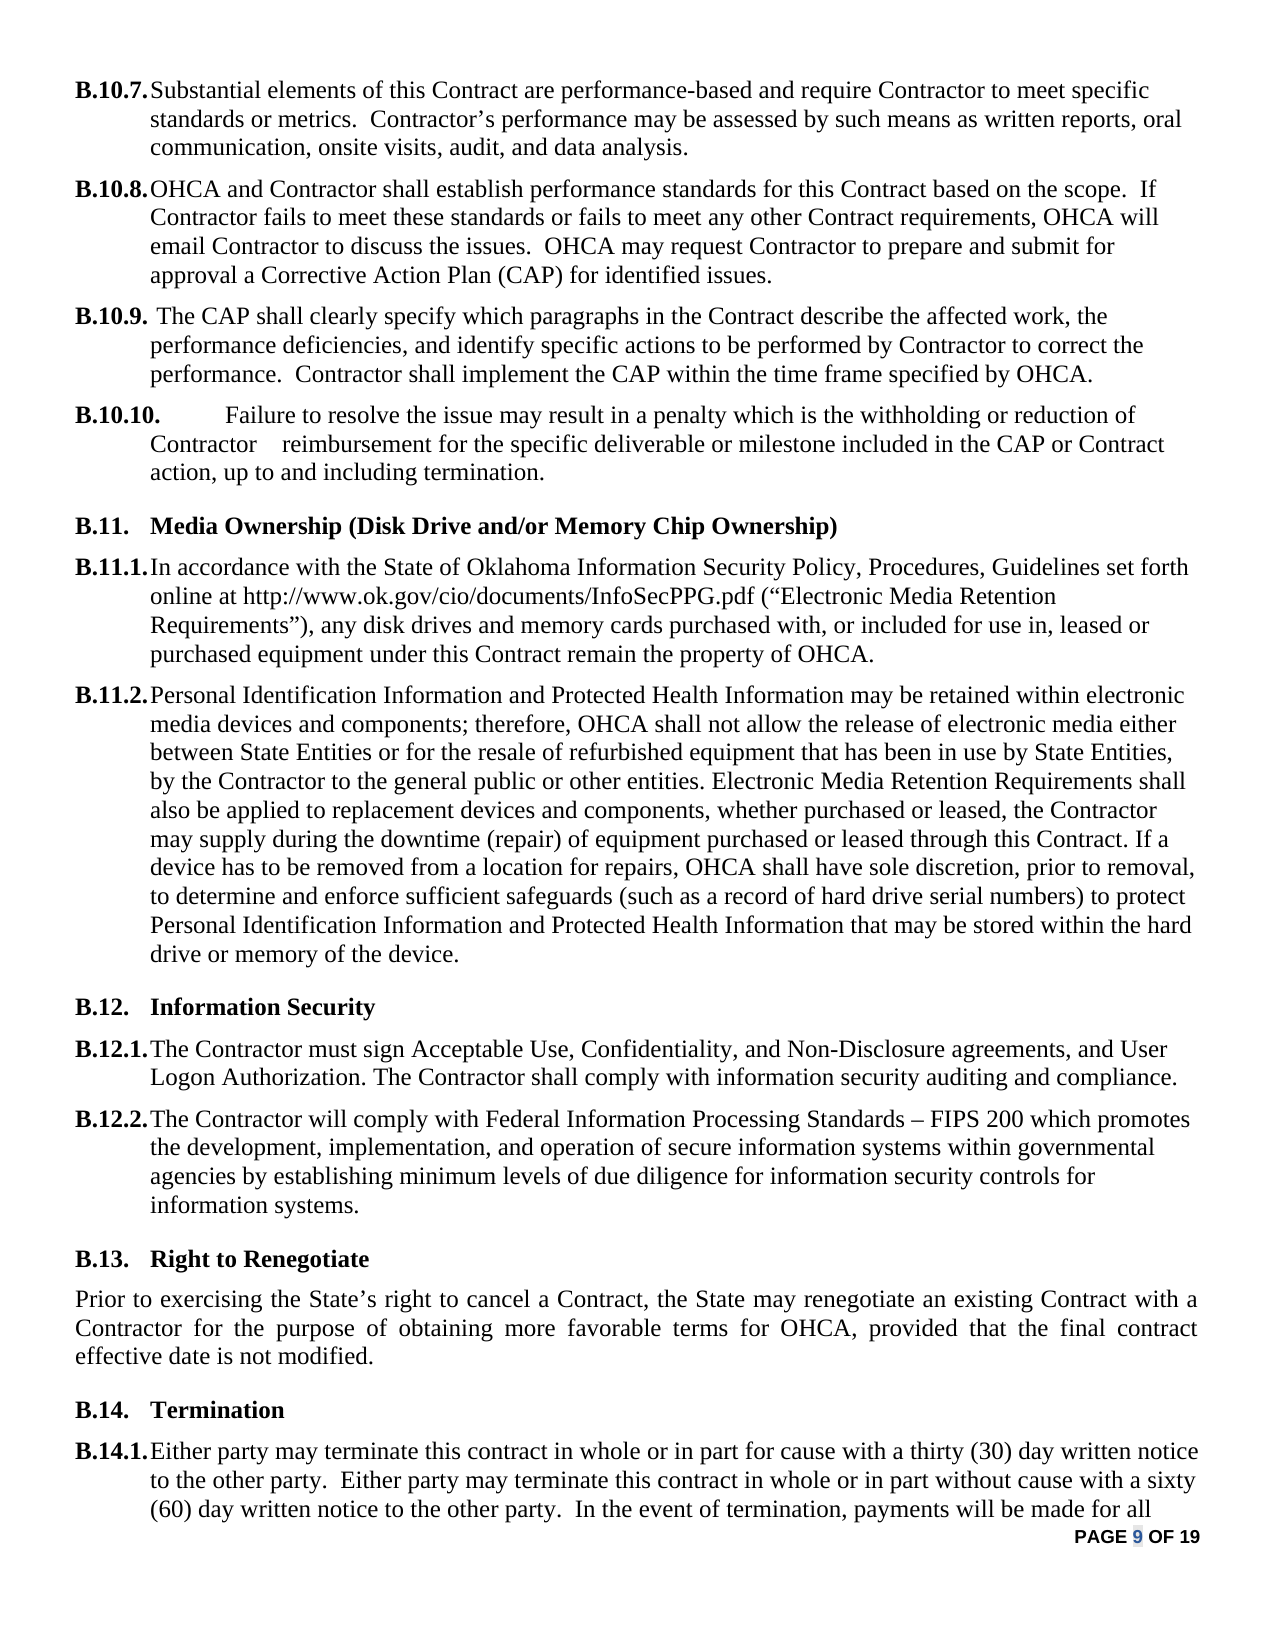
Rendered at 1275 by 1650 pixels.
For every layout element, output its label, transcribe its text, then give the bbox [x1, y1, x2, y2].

subtitle Termination [75, 1395, 1200, 1424]
subtitle In accordance with the State of Oklahoma Information Security Policy, Procedures, Guidelines set forth online at http://www.ok.gov/cio/documents/InfoSecPPG.pdf (“Electronic Media Retention Requirements”), any disk drives and memory cards purchased with, or included for use in, leased or purchased equipment under this Contract remain the property of OHCA. [75, 552, 1200, 667]
subtitle Right to Renegotiate [75, 1244, 1200, 1272]
subtitle Failure to resolve the issue may result in a penalty which is the withholding or reduction of Contractor reimbursement for the specific deliverable or milestone included in the CAP or Contract action, up to and including termination. [75, 400, 1200, 486]
subtitle Substantial elements of this Contract are performance-based and require Contractor to meet specific standards or metrics. Contractor’s performance may be assessed by such means as written reports, oral communication, onsite visits, audit, and data analysis. [75, 75, 1200, 161]
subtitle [75, 1436, 1200, 1523]
subtitle The Contractor will comply with Federal Information Processing Standards – FIPS 200 which promotes the development, implementation, and operation of secure information systems within governmental agencies by establishing minimum levels of due diligence for information security controls for information systems. [75, 1104, 1200, 1219]
subtitle The CAP shall clearly specify which paragraphs in the Contract describe the affected work, the performance deficiencies, and identify specific actions to be performed by Contractor to correct the performance. Contractor shall implement the CAP within the time frame specified by OHCA. [75, 301, 1200, 387]
text Prior to exercising the State’s right to cancel a Contract, the State may renegotiate an existing Contract with a Contractor for the purpose of obtaining more favorable terms for OHCA, provided that the final contract effective date is not modified. [75, 1284, 1200, 1370]
subtitle Information Security [75, 992, 1200, 1021]
subtitle OHCA and Contractor shall establish performance standards for this Contract based on the scope. If Contractor fails to meet these standards or fails to meet any other Contract requirements, OHCA will email Contractor to discuss the issues. OHCA may request Contractor to prepare and submit for approval a Corrective Action Plan (CAP) for identified issues. [75, 174, 1200, 289]
subtitle Personal Identification Information and Protected Health Information may be retained within electronic media devices and components; therefore, OHCA shall not allow the release of electronic media either between State Entities or for the resale of refurbished equipment that has been in use by State Entities, by the Contractor to the general public or other entities. Electronic Media Retention Requirements shall also be applied to replacement devices and components, whether purchased or leased, the Contractor may supply during the downtime (repair) of equipment purchased or leased through this Contract. If a device has to be removed from a location for repairs, OHCA shall have sole discretion, prior to removal, to determine and enforce sufficient safeguards (such as a record of hard drive serial numbers) to protect Personal Identification Information and Protected Health Information that may be stored within the hard drive or memory of the device. [75, 680, 1200, 967]
subtitle Media Ownership (Disk Drive and/or Memory Chip Ownership) [75, 511, 1200, 540]
subtitle The Contractor must sign Acceptable Use, Confidentiality, and Non-Disclosure agreements, and User Logon Authorization. The Contractor shall comply with information security auditing and compliance. [75, 1034, 1200, 1091]
